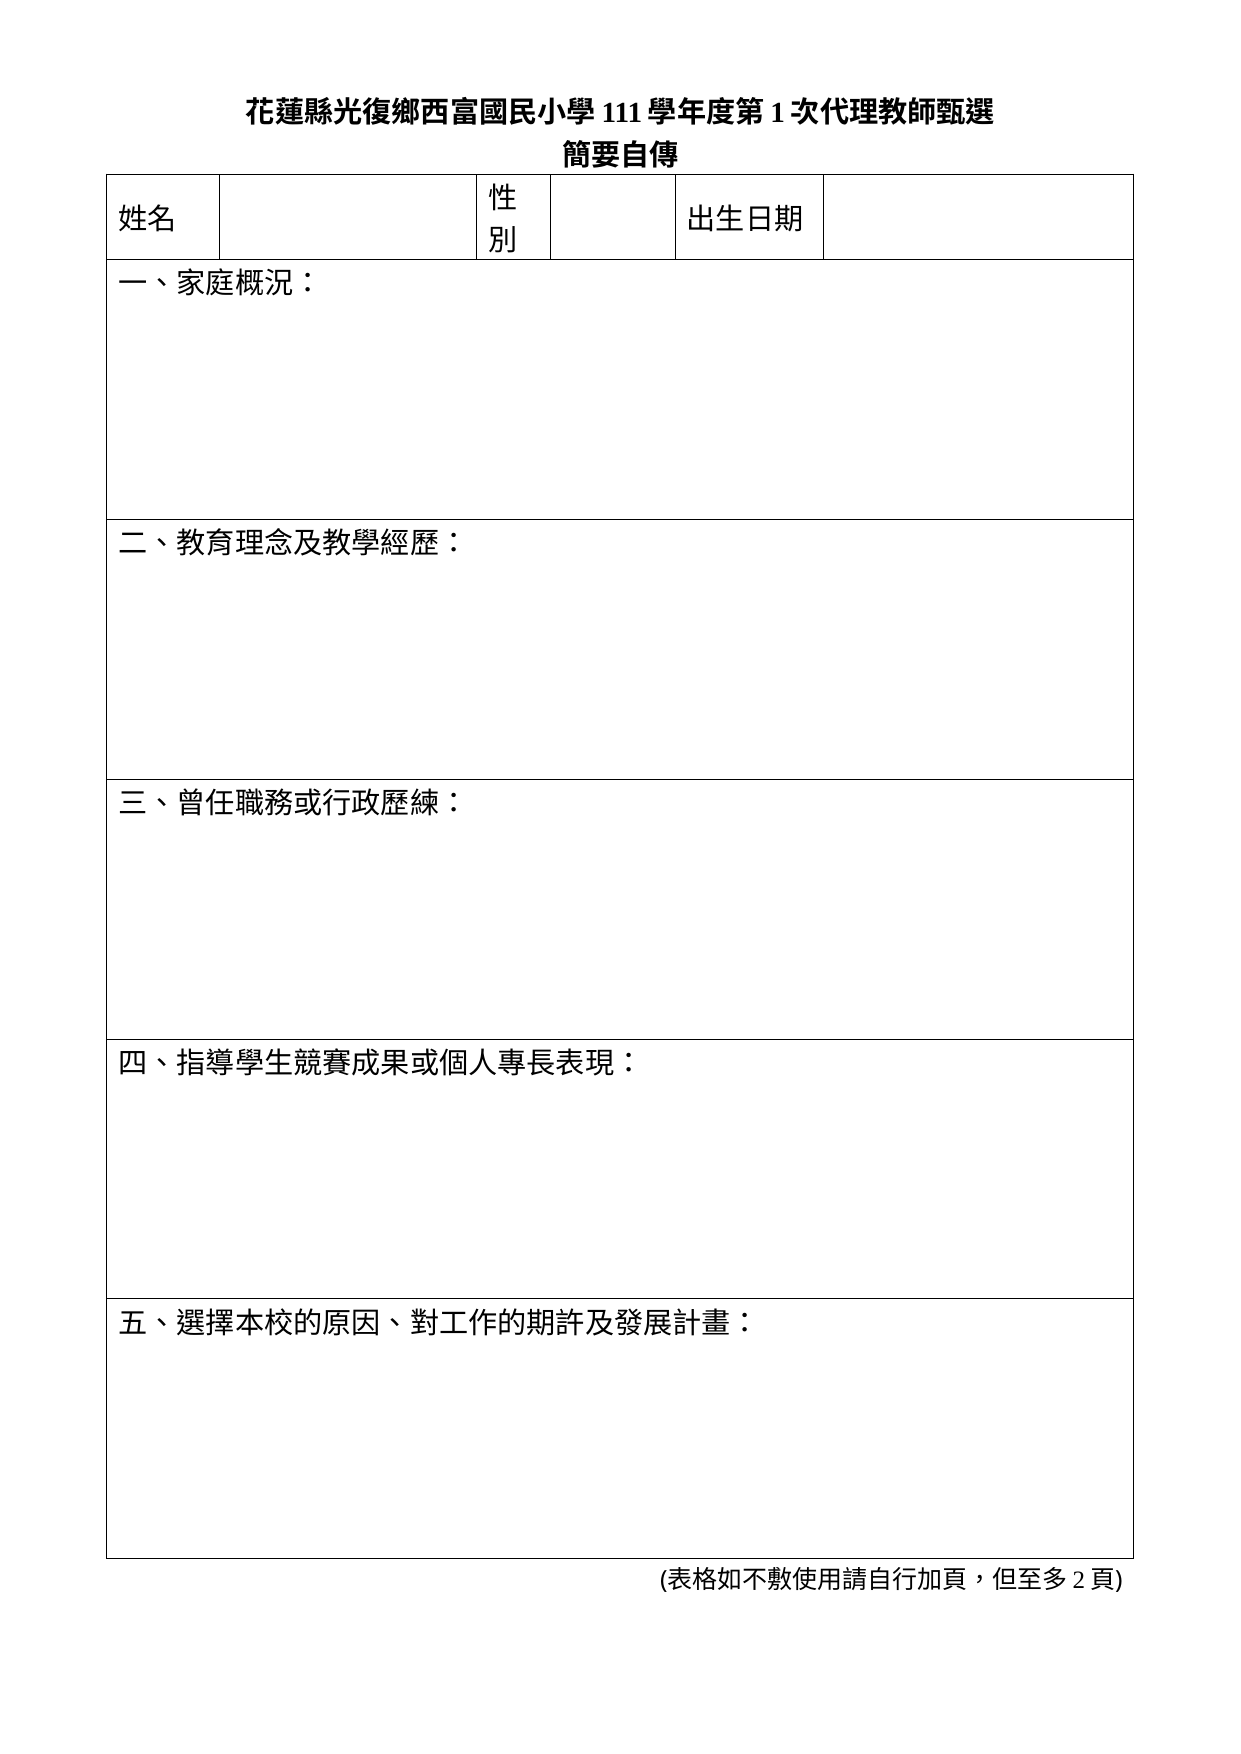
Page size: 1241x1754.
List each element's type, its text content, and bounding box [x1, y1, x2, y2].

table_header 性別 [477, 175, 550, 259]
table_cell 二、教育理念及教學經歷： [107, 520, 1133, 779]
text (表格如不敷使用請自行加頁，但至多2頁) [118, 1559, 1122, 1597]
table_header [551, 175, 675, 259]
table_header 出生日期 [676, 175, 823, 259]
table_cell 四、指導學生競賽成果或個人專長表現： [107, 1040, 1133, 1298]
table_cell 五、選擇本校的原因、對工作的期許及發展計畫： [107, 1299, 1133, 1558]
table_cell 三、曾任職務或行政歷練： [107, 780, 1133, 1038]
text 花蓮縣光復鄉西富國民小學111學年度第1次代理教師甄選 [118, 89, 1122, 131]
table_cell 一、家庭概況： [107, 260, 1133, 519]
table_header [220, 175, 476, 259]
text 簡要自傳 [118, 131, 1122, 173]
table_header [824, 175, 1133, 259]
table_header 姓名 [107, 175, 219, 259]
